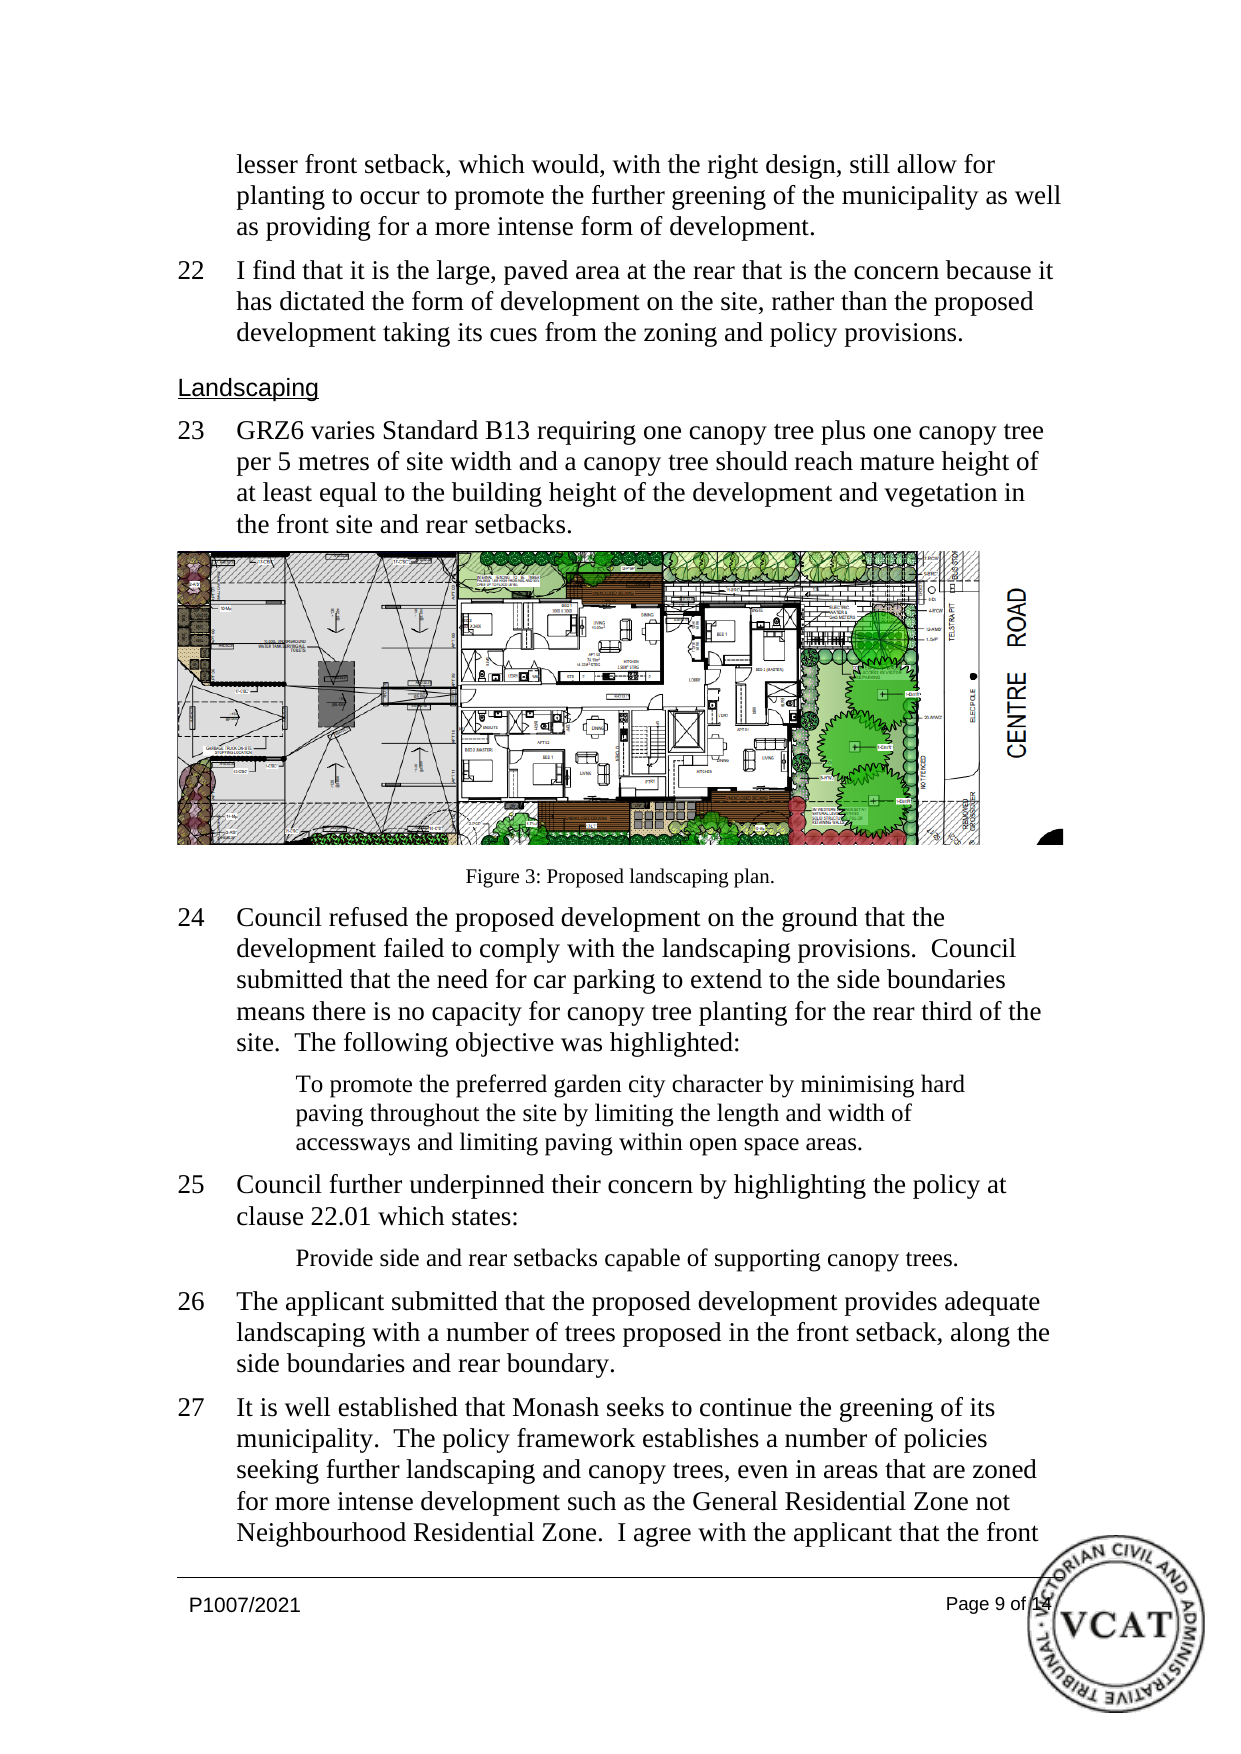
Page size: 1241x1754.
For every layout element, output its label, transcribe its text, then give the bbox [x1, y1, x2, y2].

subtitle Landscaping [177, 373, 1063, 401]
text Council further underpinned their concern by highlighting the policy at clause 22.01 which states: [177, 1168, 1063, 1231]
text Council refused the proposed development on the ground that the development failed to comply with the landscaping provisions. Council submitted that the need for car parking to extend to the side boundaries means there is no capacity for canopy tree planting for the rear third of the site. The following objective was highlighted: [177, 901, 1063, 1057]
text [177, 148, 1063, 241]
text I find that it is the large, paved area at the rear that is the concern because it has dictated the form of development on the site, rather than the proposed development taking its cues from the zoning and policy provisions. [177, 254, 1063, 348]
list Figure 3: Proposed landscaping plan. [177, 857, 1063, 888]
text GRZ6 varies Standard B13 requiring one canopy tree plus one canopy tree per 5 metres of site width and a canopy tree should reach mature height of at least equal to the building height of the development and vegetation in the front site and rear setbacks. [177, 414, 1063, 539]
text To promote the preferred garden city character by minimising hard paving throughout the site by limiting the length and width of accessways and limiting paving within open space areas. [295, 1069, 1004, 1156]
text The applicant submitted that the proposed development provides adequate landscaping with a number of trees proposed in the front setback, along the side boundaries and rear boundary. [177, 1284, 1063, 1378]
picture [177, 551, 1064, 845]
text Provide side and rear setbacks capable of supporting canopy trees. [295, 1243, 1004, 1272]
picture [1027, 1535, 1205, 1713]
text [177, 1391, 1063, 1547]
